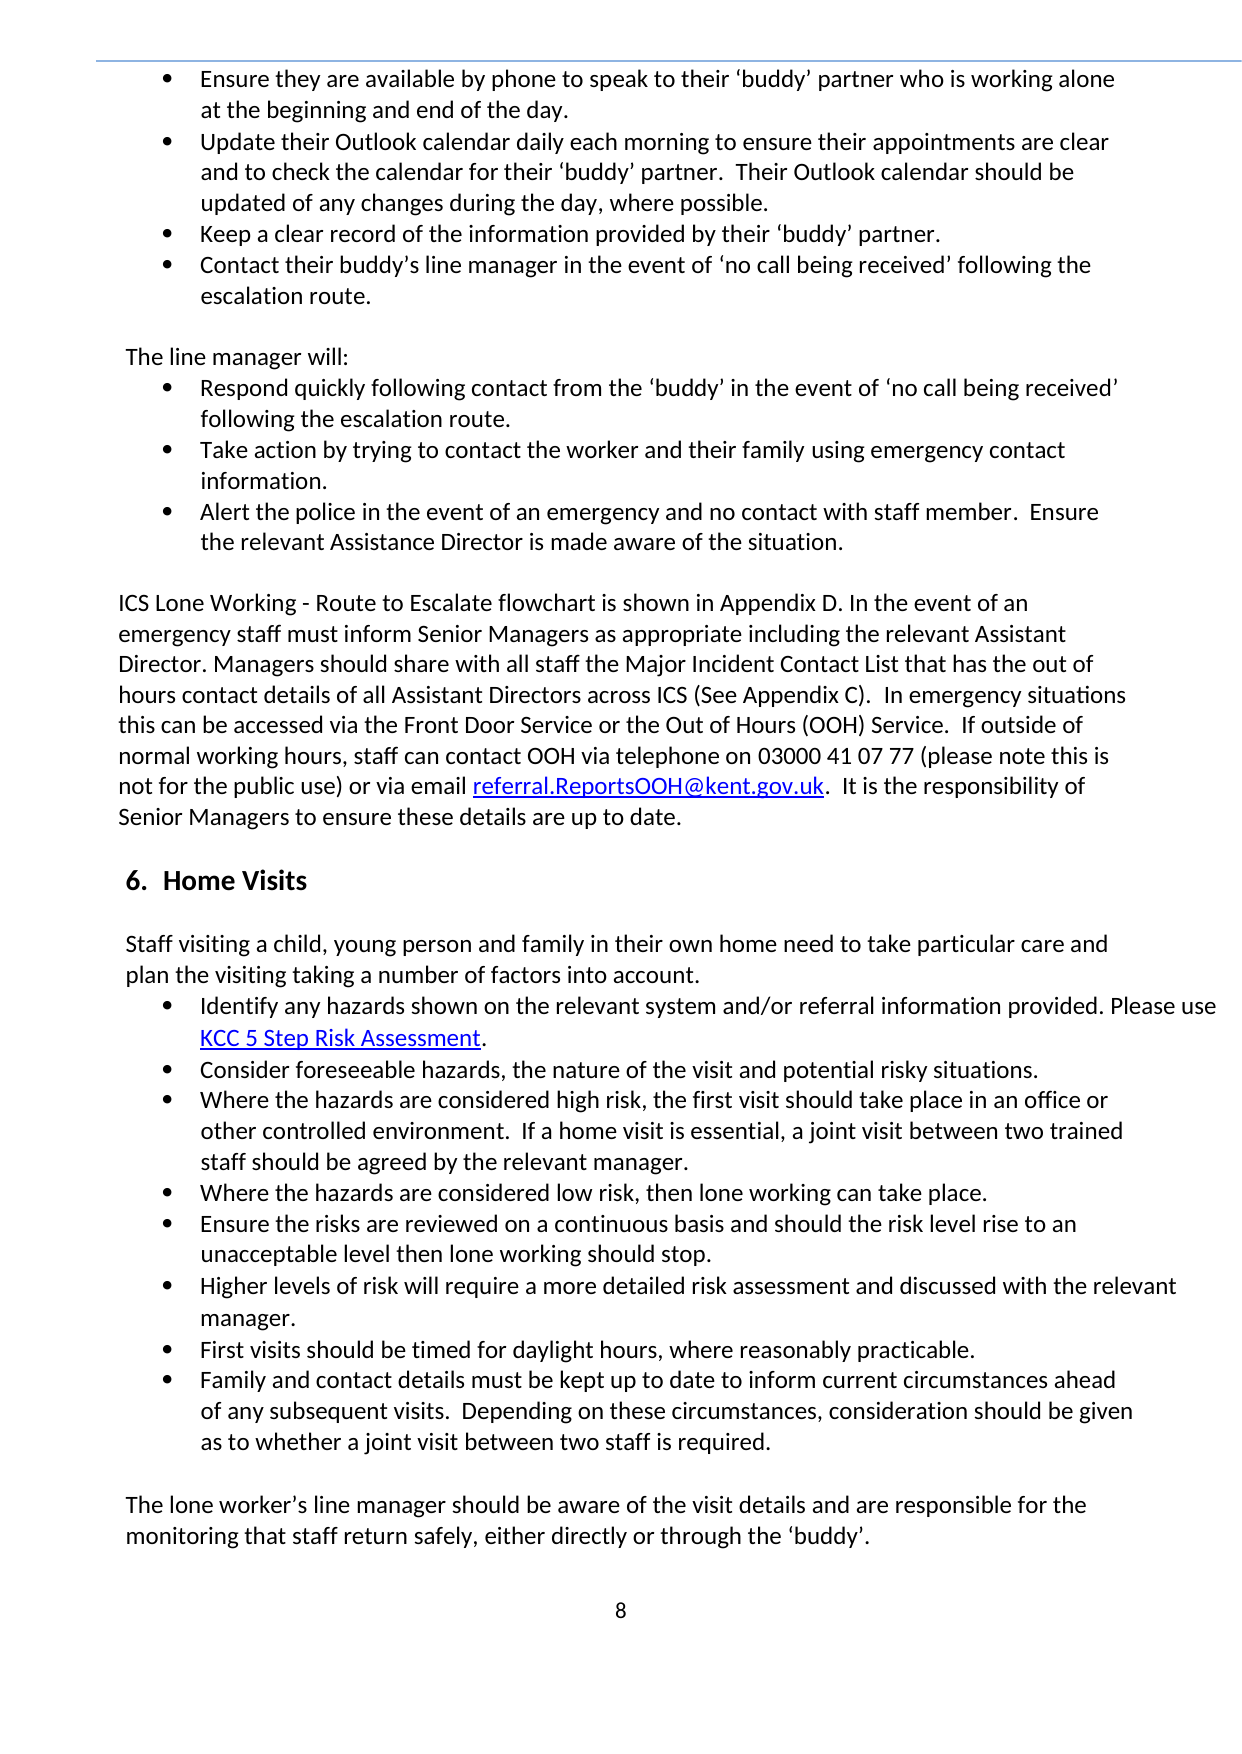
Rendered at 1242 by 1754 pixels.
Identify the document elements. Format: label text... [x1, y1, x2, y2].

text  Where the hazards are considered high risk, the first visit should take place in an office or other controlled environment. If a home visit is essential, a joint visit between two trained staff should be agreed by the relevant manager. [163, 1085, 1124, 1176]
text  Higher levels of risk will require a more detailed risk assessment and discussed with the relevant manager. [163, 1269, 1242, 1333]
list ICS Lone Working - Route to Escalate flowchart is shown in Appendix D. In the event of an emergency staff must inform Senior Managers as appropriate including the relevant Assistant Director. Managers should share with all staff the Major Incident Contact List that has the out of hours contact details of all Assistant Directors across ICS (See Appendix C). In emergency situations this can be accessed via the Front Door Service or the Out of Hours (OOH) Service. If outside of normal working hours, staff can contact OOH via telephone on 03000 41 07 77 (please note this is not for the public use) or via email referral.ReportsOOH@kent.gov.uk. It is the responsibility of Senior Managers to ensure these details are up to date. [118, 587, 1139, 831]
text Staff visiting a child, young person and family in their own home need to take particular care and plan the visiting taking a number of factors into account. [125, 928, 1115, 989]
text  Alert the police in the event of an emergency and no contact with staff member. Ensure the relevant Assistance Director is made aware of the situation. [163, 496, 1106, 557]
text  Keep a clear record of the information provided by their ‘buddy’ partner. [163, 217, 1242, 249]
text  Consider foreseeable hazards, the nature of the visit and potential risky situations. [163, 1053, 1242, 1084]
text  Where the hazards are considered low risk, then lone working can take place. [163, 1176, 1242, 1208]
list Home Visits [125, 862, 1242, 898]
text  Take action by trying to contact the worker and their family using emergency contact information. [163, 434, 1072, 495]
text following the escalation route. [200, 403, 1242, 434]
text  Respond quickly following contact from the ‘buddy’ in the event of ‘no call being received’ [163, 371, 1242, 403]
text  Family and contact details must be kept up to date to inform current circumstances ahead of any subsequent visits. Depending on these circumstances, consideration should be given as to whether a joint visit between two staff is required. [163, 1364, 1139, 1456]
text The lone worker’s line manager should be aware of the visit details and are responsible for the [125, 1489, 1242, 1520]
text  Ensure the risks are reviewed on a continuous basis and should the risk level rise to an unacceptable level then lone working should stop. [163, 1208, 1083, 1269]
text  Identify any hazards shown on the relevant system and/or referral information provided. Please use KCC 5 Step Risk Assessment. [163, 989, 1242, 1053]
text monitoring that staff return safely, either directly or through the ‘buddy’. [125, 1520, 1242, 1551]
text  Ensure they are available by phone to speak to their ‘buddy’ partner who is working alone [163, 62, 1242, 94]
text  Contact their buddy’s line manager in the event of ‘no call being received’ following the [163, 249, 1242, 280]
text  First visits should be timed for daylight hours, where reasonably practicable. [163, 1333, 1242, 1364]
text The line manager will: [125, 341, 1242, 371]
text escalation route. [200, 280, 1242, 310]
text at the beginning and end of the day. [200, 94, 1242, 124]
text  Update their Outlook calendar daily each morning to ensure their appointments are clear and to check the calendar for their ‘buddy’ partner. Their Outlook calendar should be updated of any changes during the day, where possible. [163, 126, 1115, 217]
